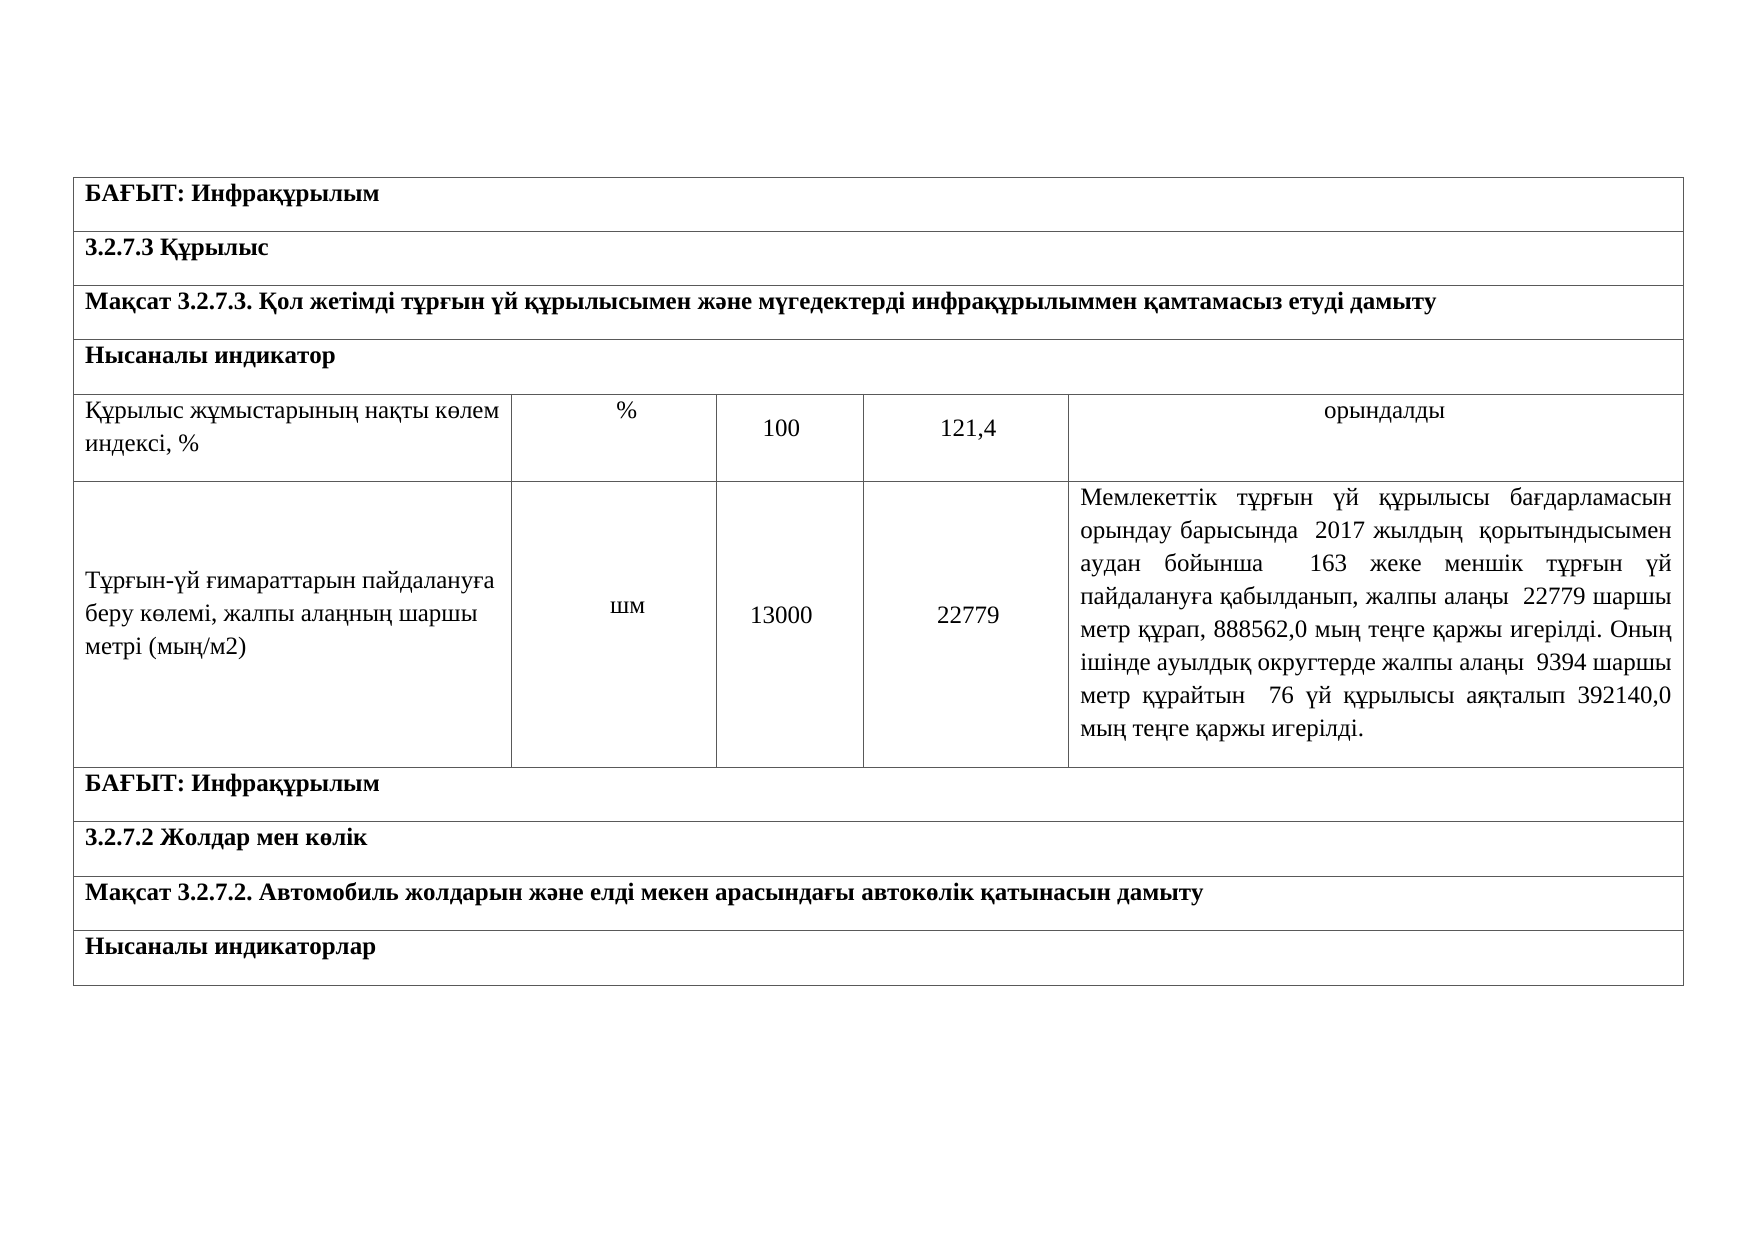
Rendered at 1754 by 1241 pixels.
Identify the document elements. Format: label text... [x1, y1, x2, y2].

table_cell Тұрғын-үй ғимараттарын пайдалануға беру көлемі, жалпы алаңның шаршы метрі (мың/м2) [74, 482, 511, 767]
table_cell Нысаналы индикатор [74, 340, 1683, 394]
table_cell Нысаналы индикаторлар [74, 931, 1683, 985]
table_cell Мақсат 3.2.7.3. Қол жетімді тұрғын үй құрылысымен және мүгедектерді инфрақұрылыммен қамтамасыз етуді дамыту [74, 286, 1683, 339]
table_cell 121,4 [864, 395, 1068, 481]
table_cell Құрылыс жұмыстарының нақты көлем индексі, % [74, 395, 511, 481]
table_cell 13000 [717, 482, 863, 767]
table_cell 22779 [864, 482, 1068, 767]
table_cell 3.2.7.2 Жолдар мен көлік [74, 822, 1683, 876]
table_cell орындалды [1069, 395, 1683, 481]
table_cell шм [512, 482, 716, 767]
table_cell 3.2.7.3 Құрылыс [74, 232, 1683, 285]
table_cell 100 [717, 395, 863, 481]
table_cell БАҒЫТ: Инфрақұрылым [74, 768, 1683, 821]
table_cell Мақсат 3.2.7.2. Автомобиль жолдарын және елді мекен арасындағы автокөлік қатынасын дамыту [74, 877, 1683, 930]
table_cell Мемлекеттік тұрғын үй құрылысы бағдарламасын орындау барысында 2017 жылдың қорытындысымен аудан бойынша 163 жеке меншік тұрғын үй пайдалануға қабылданып, жалпы алаңы 22779 шаршы метр құрап, 888562,0 мың теңге қаржы игерілді. Оның ішінде ауылдық округтерде жалпы алаңы 9394 шаршы метр құрайтын 76 үй құрылысы аяқталып 392140,0 мың теңге қаржы игерілді. [1069, 482, 1683, 767]
table_cell БАҒЫТ: Инфрақұрылым [74, 178, 1683, 231]
table_cell % [512, 395, 716, 481]
